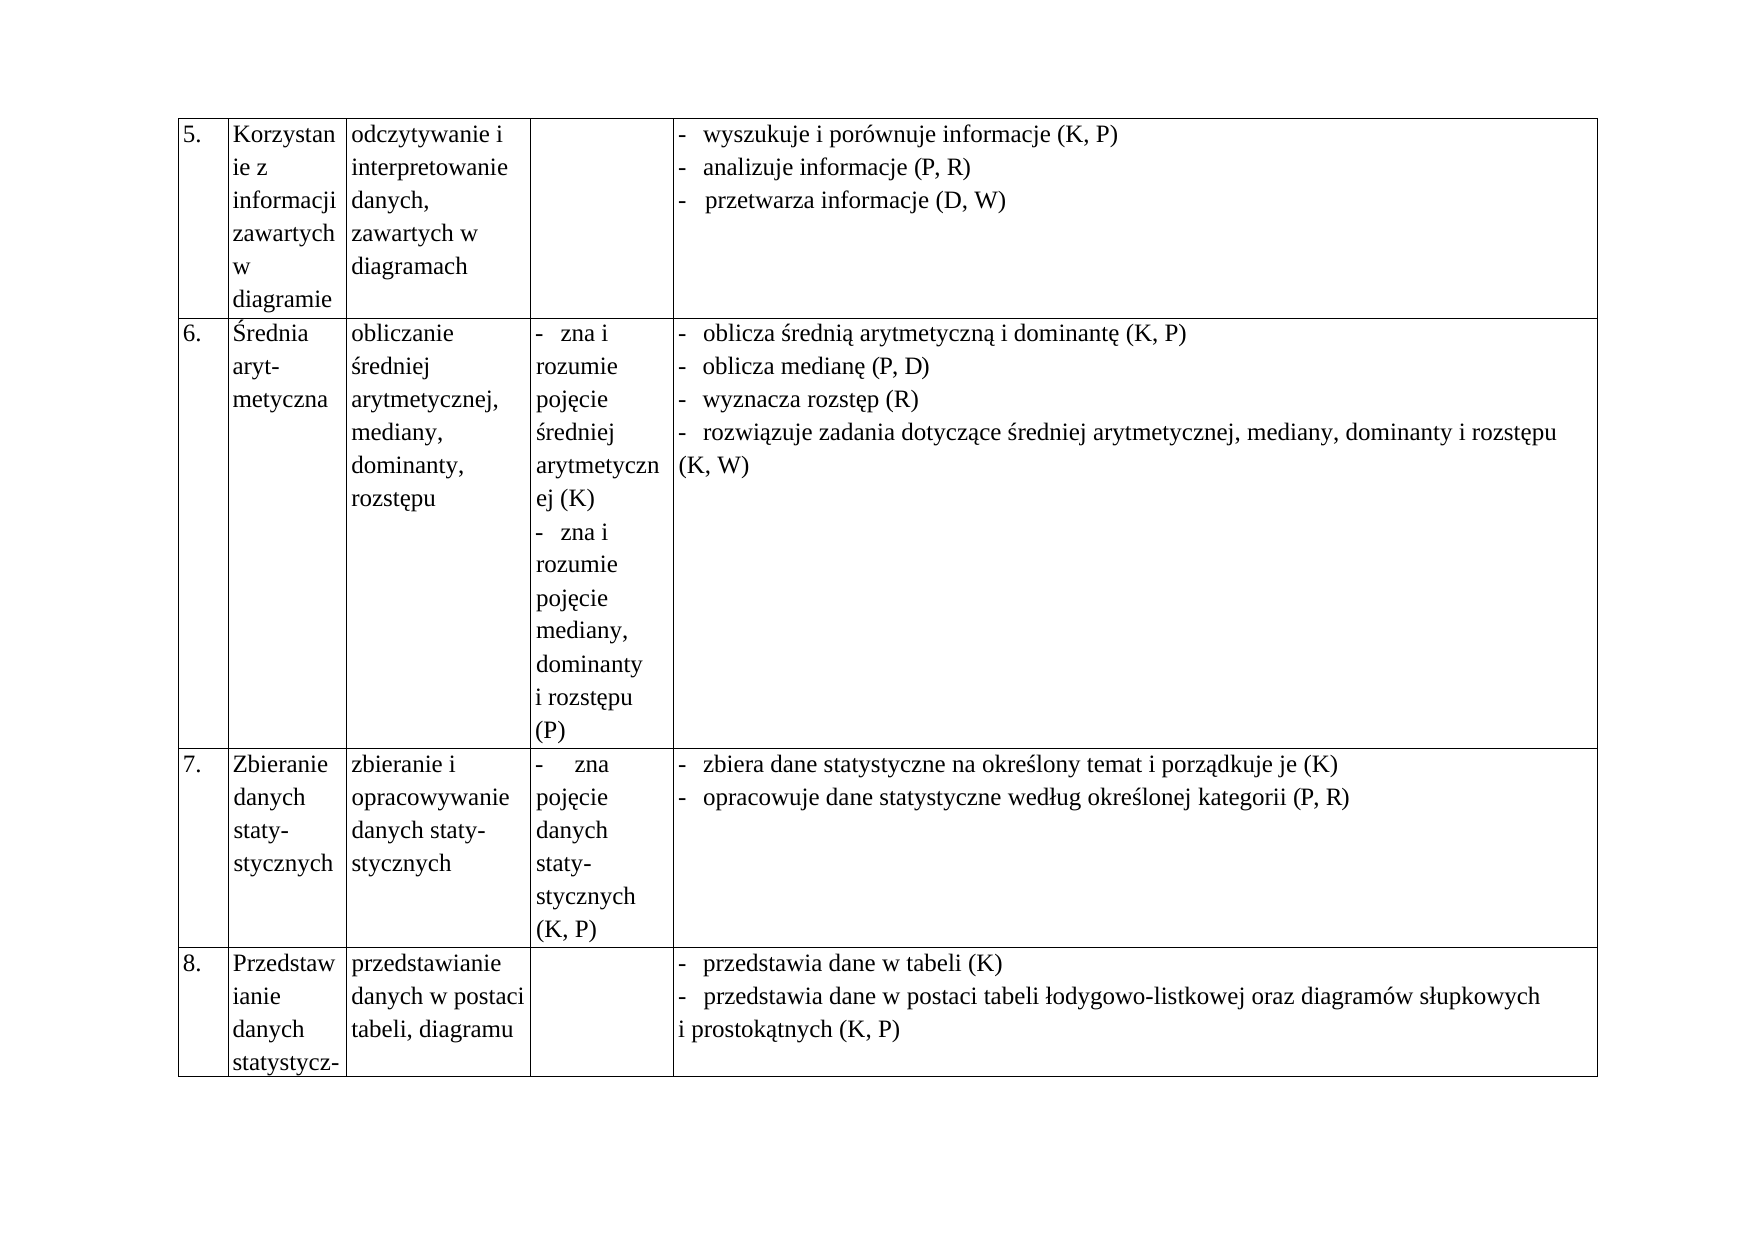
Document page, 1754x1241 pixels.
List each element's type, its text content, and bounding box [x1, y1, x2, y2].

table_cell 5. [179, 119, 228, 317]
table_cell zbieranie i opracowywanie danych statystycznych [347, 749, 530, 947]
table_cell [229, 948, 346, 1076]
table_cell - oblicza średnią arytmetyczną i dominantę (K, P) - oblicza medianę (P, D) - wyznacza rozstęp (R) - rozwiązuje zadania dotyczące średniej arytmetycznej, mediany, dominanty i rozstępu (K, W) [674, 319, 1597, 748]
table_cell [531, 948, 673, 1076]
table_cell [347, 948, 530, 1076]
table_cell odczytywanie i interpretowanie danych, zawartych w diagramach [347, 119, 530, 317]
table_cell 8. [179, 948, 228, 1076]
table_cell Średnia arytmetyczna [229, 319, 346, 748]
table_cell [674, 948, 1597, 1076]
table_cell [531, 119, 673, 317]
table_cell obliczanie średniej arytmetycznej, mediany, dominanty, rozstępu [347, 319, 530, 748]
table_cell - zna i rozumie pojęcie średniej arytmetycznej (K) - zna i rozumie pojęcie mediany, dominanty i rozstępu (P) [531, 319, 673, 748]
table_cell - zna pojęcie danych statystycznych (K, P) [531, 749, 673, 947]
table_cell Zbieranie danych statystycznych [229, 749, 346, 947]
table_cell 7. [179, 749, 228, 947]
table_cell - zbiera dane statystyczne na określony temat i porządkuje je (K) - opracowuje dane statystyczne według określonej kategorii (P, R) [674, 749, 1597, 947]
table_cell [674, 119, 1597, 317]
table_cell 6. [179, 319, 228, 748]
table_cell Korzystanie z informacji zawartych w diagramie [229, 119, 346, 317]
